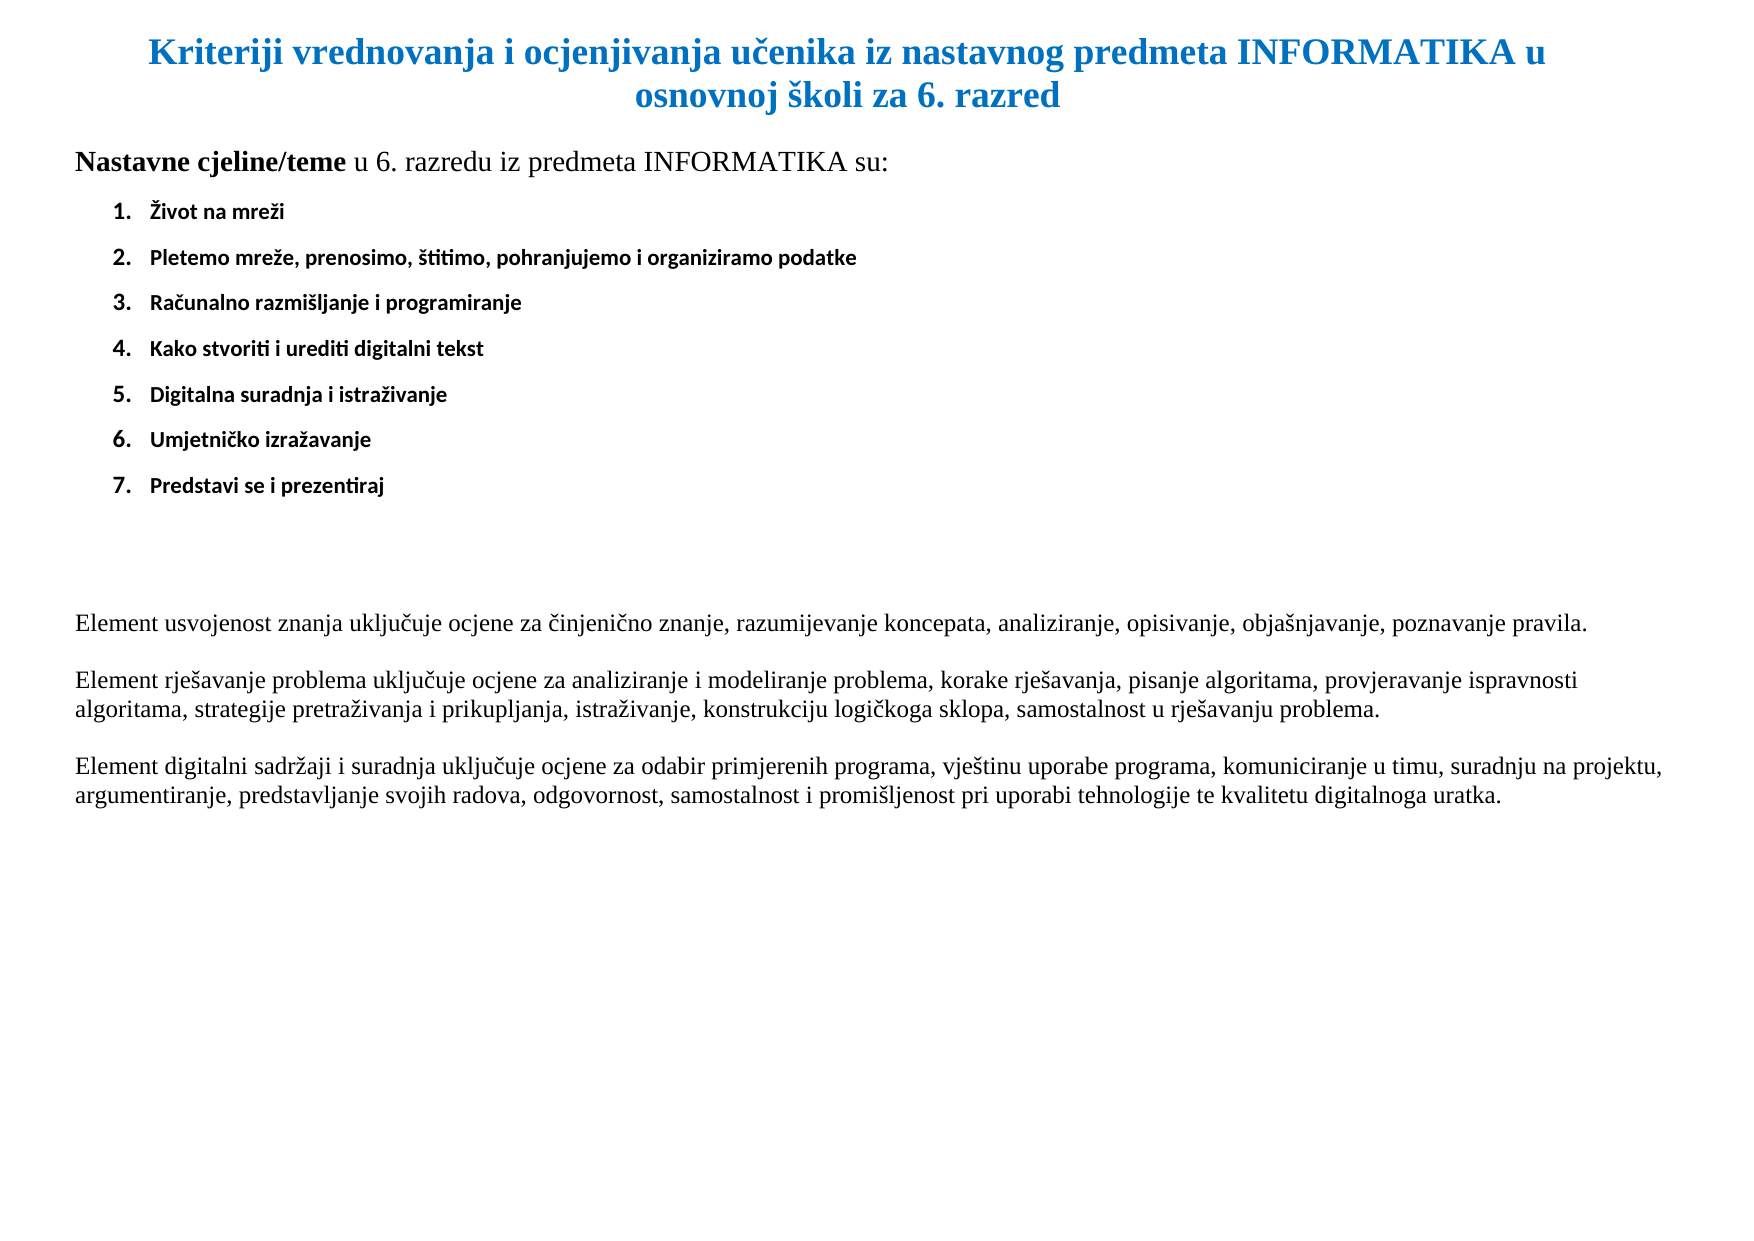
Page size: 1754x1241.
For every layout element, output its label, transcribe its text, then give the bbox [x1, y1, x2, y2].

list Pletemo mreže, prenosimo, štitimo, pohranjujemo i organiziramo podatke [112, 241, 1679, 271]
text Nastavne cjeline/teme u 6. razredu iz predmeta INFORMATIKA su: [75, 144, 1679, 178]
text Element digitalni sadržaji i suradnja uključuje ocjene za odabir primjerenih programa, vještinu uporabe programa, komuniciranje u timu, suradnju na projektu, argumentiranje, predstavljanje svojih radova, odgovornost, samostalnost i promišljenost pri uporabi tehnologije te kvalitetu digitalnoga uratka. [75, 751, 1679, 809]
list Računalno razmišljanje i programiranje [112, 286, 1679, 317]
list Umjetničko izražavanje [112, 423, 1679, 454]
text Element rješavanje problema uključuje ocjene za analiziranje i modeliranje problema, korake rješavanja, pisanje algoritama, provjeravanje ispravnosti algoritama, strategije pretraživanja i prikupljanja, istraživanje, konstrukciju logičkoga sklopa, samostalnost u rješavanju problema. [75, 665, 1679, 723]
text Kriteriji vrednovanja i ocjenjivanja učenika iz nastavnog predmeta INFORMATIKA u osnovnoj školi za 6. razred [75, 29, 1620, 116]
list Predstavi se i prezentiraj [112, 469, 1679, 500]
list Život na mreži [112, 195, 1679, 225]
list Digitalna suradnja i istraživanje [112, 378, 1679, 408]
text Element usvojenost znanja uključuje ocjene za činjenično znanje, razumijevanje koncepata, analiziranje, opisivanje, objašnjavanje, poznavanje pravila. [75, 608, 1679, 636]
list Kako stvoriti i urediti digitalni tekst [112, 332, 1679, 363]
